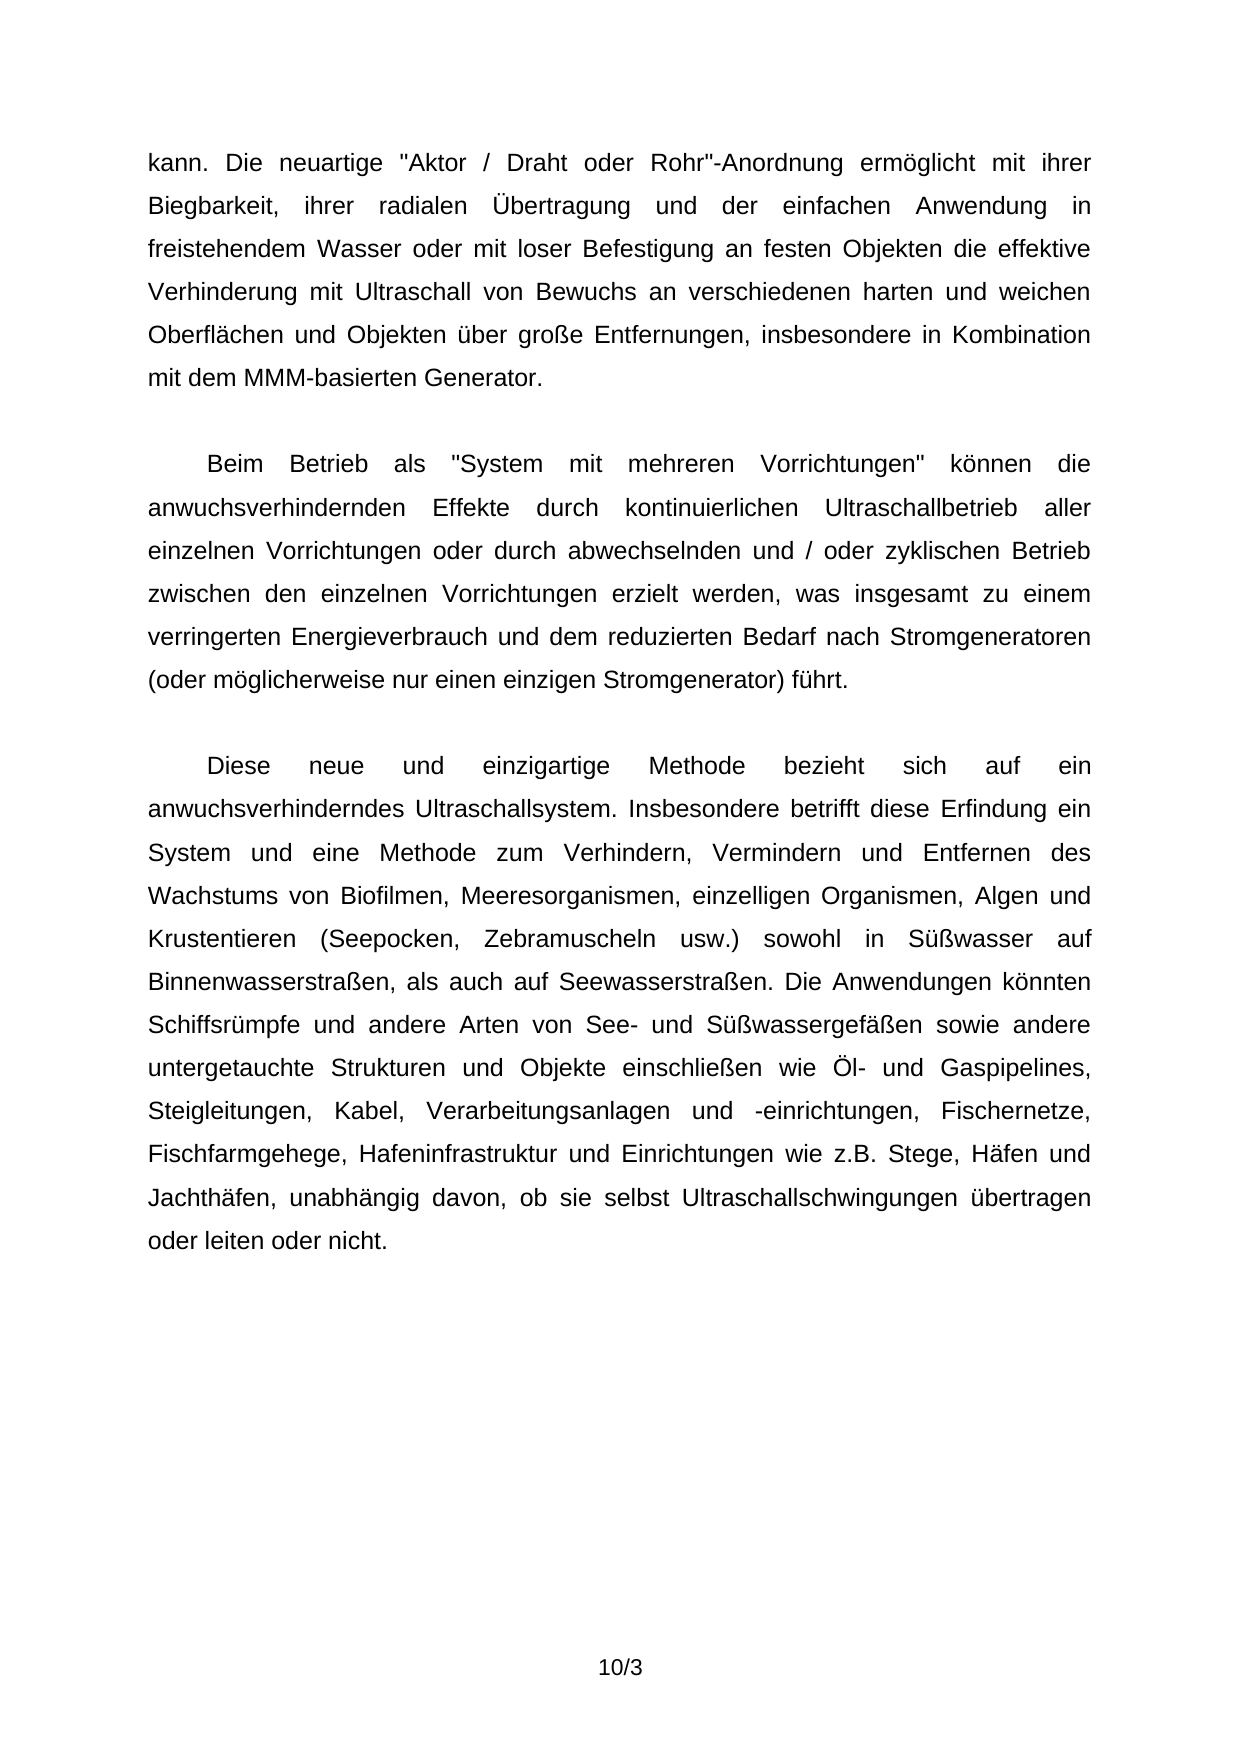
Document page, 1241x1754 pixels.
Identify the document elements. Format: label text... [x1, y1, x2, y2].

text Diese neue und einzigartige Methode bezieht sich auf ein anwuchsverhinderndes Ultraschallsystem. Insbesondere betrifft diese Erfindung ein System und eine Methode zum Verhindern, Vermindern und Entfernen des Wachstums von Biofilmen, Meeresorganismen, einzelligen Organismen, Algen und Krustentieren (Seepocken, Zebramuscheln usw.) sowohl in Süßwasser auf Binnenwasserstraßen, als auch auf Seewasserstraßen. Die Anwendungen könnten Schiffsrümpfe und andere Arten von See- und Süßwassergefäßen sowie andere untergetauchte Strukturen und Objekte einschließen wie Öl- und Gaspipelines, Steigleitungen, Kabel, Verarbeitungsanlagen und -einrichtungen, Fischernetze, Fischfarmgehege, Hafeninfrastruktur und Einrichtungen wie z.B. Stege, Häfen und Jachthäfen, unabhängig davon, ob sie selbst Ultraschallschwingungen übertragen oder leiten oder nicht. [148, 751, 1093, 1254]
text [148, 148, 1093, 392]
text Beim Betrieb als "System mit mehreren Vorrichtungen" können die anwuchsverhindernden Effekte durch kontinuierlichen Ultraschallbetrieb aller einzelnen Vorrichtungen oder durch abwechselnden und / oder zyklischen Betrieb zwischen den einzelnen Vorrichtungen erzielt werden, was insgesamt zu einem verringerten Energieverbrauch und dem reduzierten Bedarf nach Stromgeneratoren (oder möglicherweise nur einen einzigen Stromgenerator) führt. [148, 449, 1093, 694]
